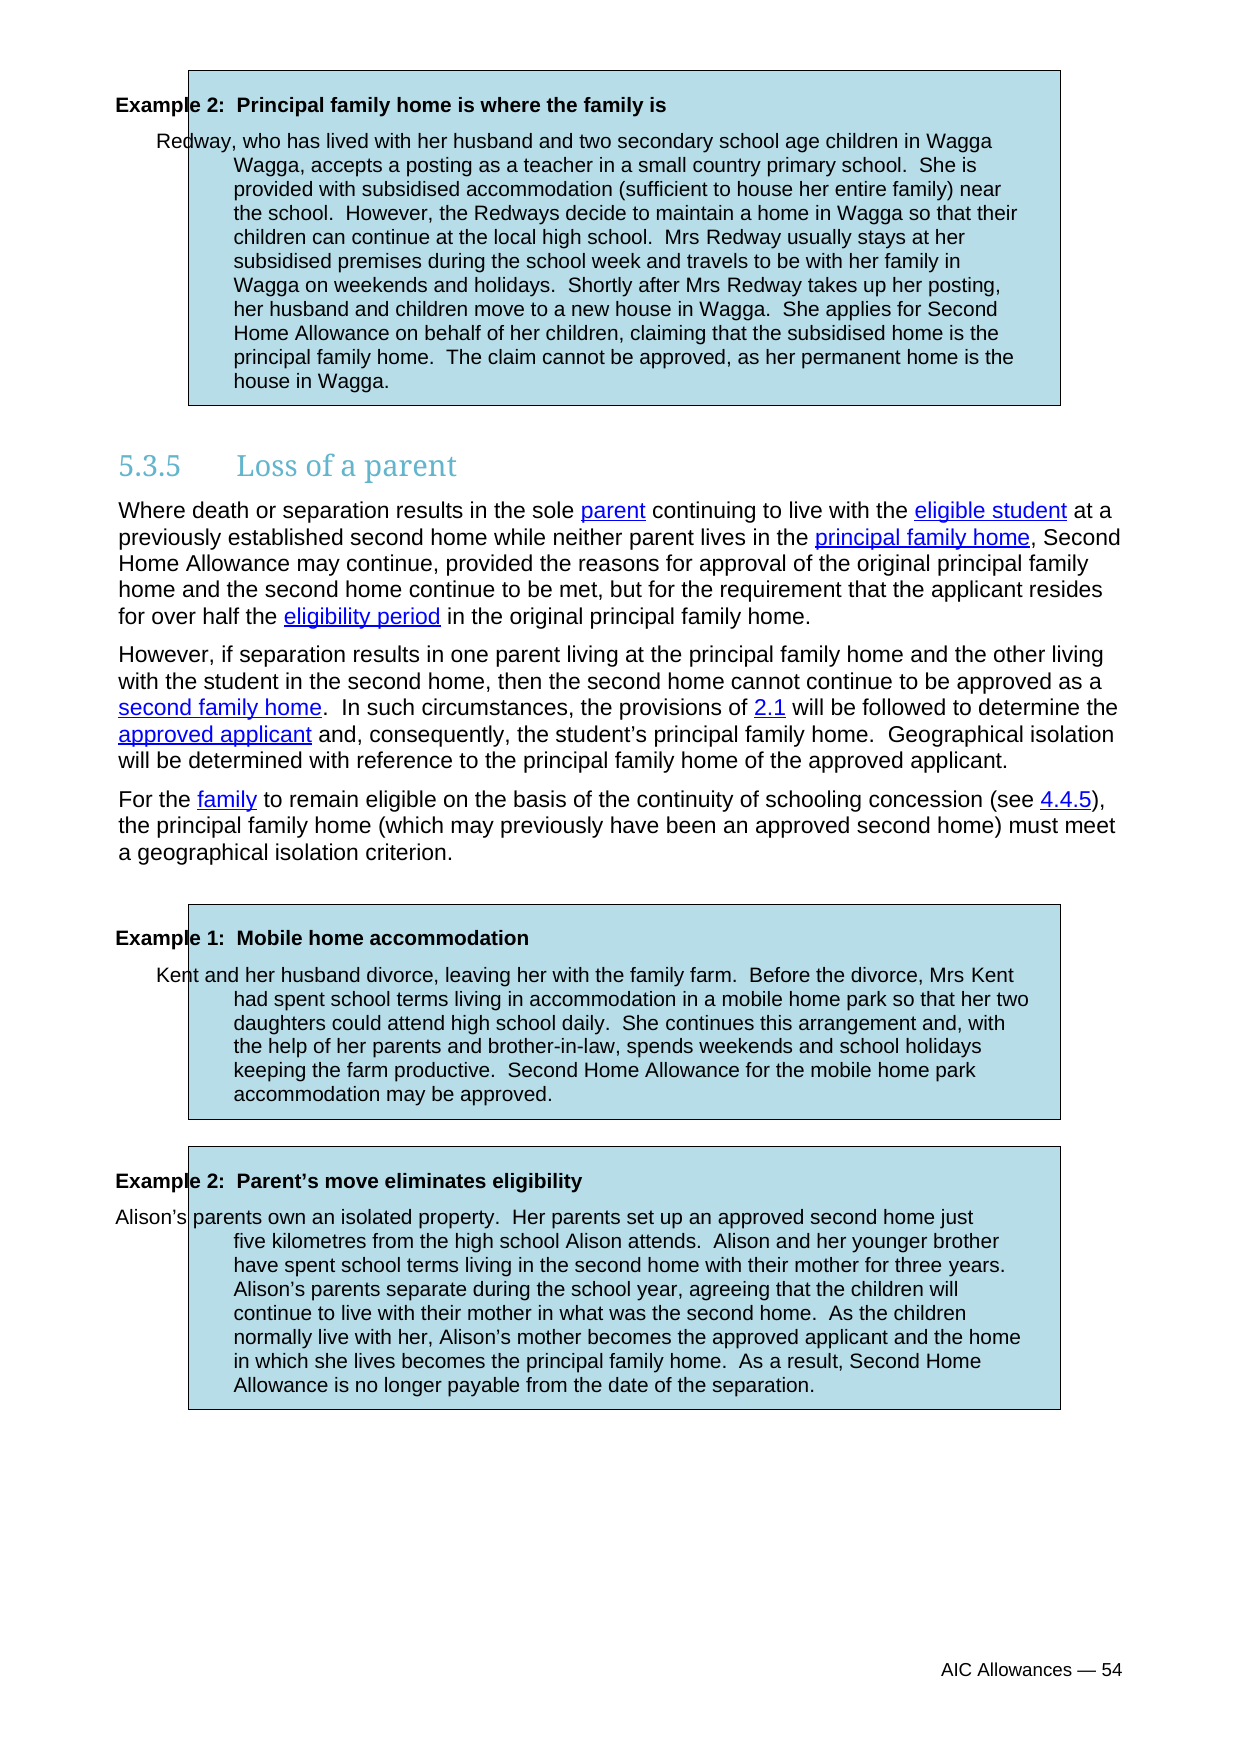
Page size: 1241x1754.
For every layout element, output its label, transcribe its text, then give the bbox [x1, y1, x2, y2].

text However, if separation results in one parent living at the principal family home and the other living with the student in the second home, then the second home cannot continue to be approved as a second family home. In such circumstances, the provisions of 2.1 will be followed to determine the approved applicant and, consequently, the student’s principal family home. Geographical isolation will be determined with reference to the principal family home of the approved applicant. [118, 641, 1122, 773]
text Where death or separation results in the sole parent continuing to live with the eligible student at a previously established second home while neither parent lives in the principal family home, Second Home Allowance may continue, provided the reasons for approval of the original principal family home and the second home continue to be met, but for the requirement that the applicant resides for over half the eligibility period in the original principal family home. [118, 497, 1122, 629]
subtitle 5.3.5 Loss of a parent [118, 445, 1122, 485]
text For the family to remain eligible on the basis of the continuity of schooling concession (see 4.4.5), the principal family home (which may previously have been an approved second home) must meet a geographical isolation criterion. [118, 786, 1122, 865]
table_header Example 2: Principal family home is where the family is Mrs Redway, who has lived with her husband and two secondary school age children in Wagga Wagga, accepts a posting as a teacher in a small country primary school. She is provided with subsidised accommodation (sufficient to house her entire family) near the school. However, the Redways decide to maintain a home in Wagga so that their children can continue at the local high school. Mrs Redway usually stays at her subsidised premises during the school week and travels to be with her family in Wagga on weekends and holidays. Shortly after Mrs Redway takes up her posting, her husband and children move to a new house in Wagga. She applies for Second Home Allowance on behalf of her children, claiming that the subsidised home is the principal family home. The claim cannot be approved, as her permanent home is the house in Wagga. [189, 71, 1060, 405]
table_header Example 2: Parent’s move eliminates eligibility Alison’s parents own an isolated property. Her parents set up an approved second home just five kilometres from the high school Alison attends. Alison and her younger brother have spent school terms living in the second home with their mother for three years. Alison’s parents separate during the school year, agreeing that the children will continue to live with their mother in what was the second home. As the children normally live with her, Alison’s mother becomes the approved applicant and the home in which she lives becomes the principal family home. As a result, Second Home Allowance is no longer payable from the date of the separation. [189, 1147, 1060, 1409]
table_header Example 1: Mobile home accommodation Mrs Kent and her husband divorce, leaving her with the family farm. Before the divorce, Mrs Kent had spent school terms living in accommodation in a mobile home park so that her two daughters could attend high school daily. She continues this arrangement and, with the help of her parents and brother-in-law, spends weekends and school holidays keeping the farm productive. Second Home Allowance for the mobile home park accommodation may be approved. [189, 905, 1060, 1119]
